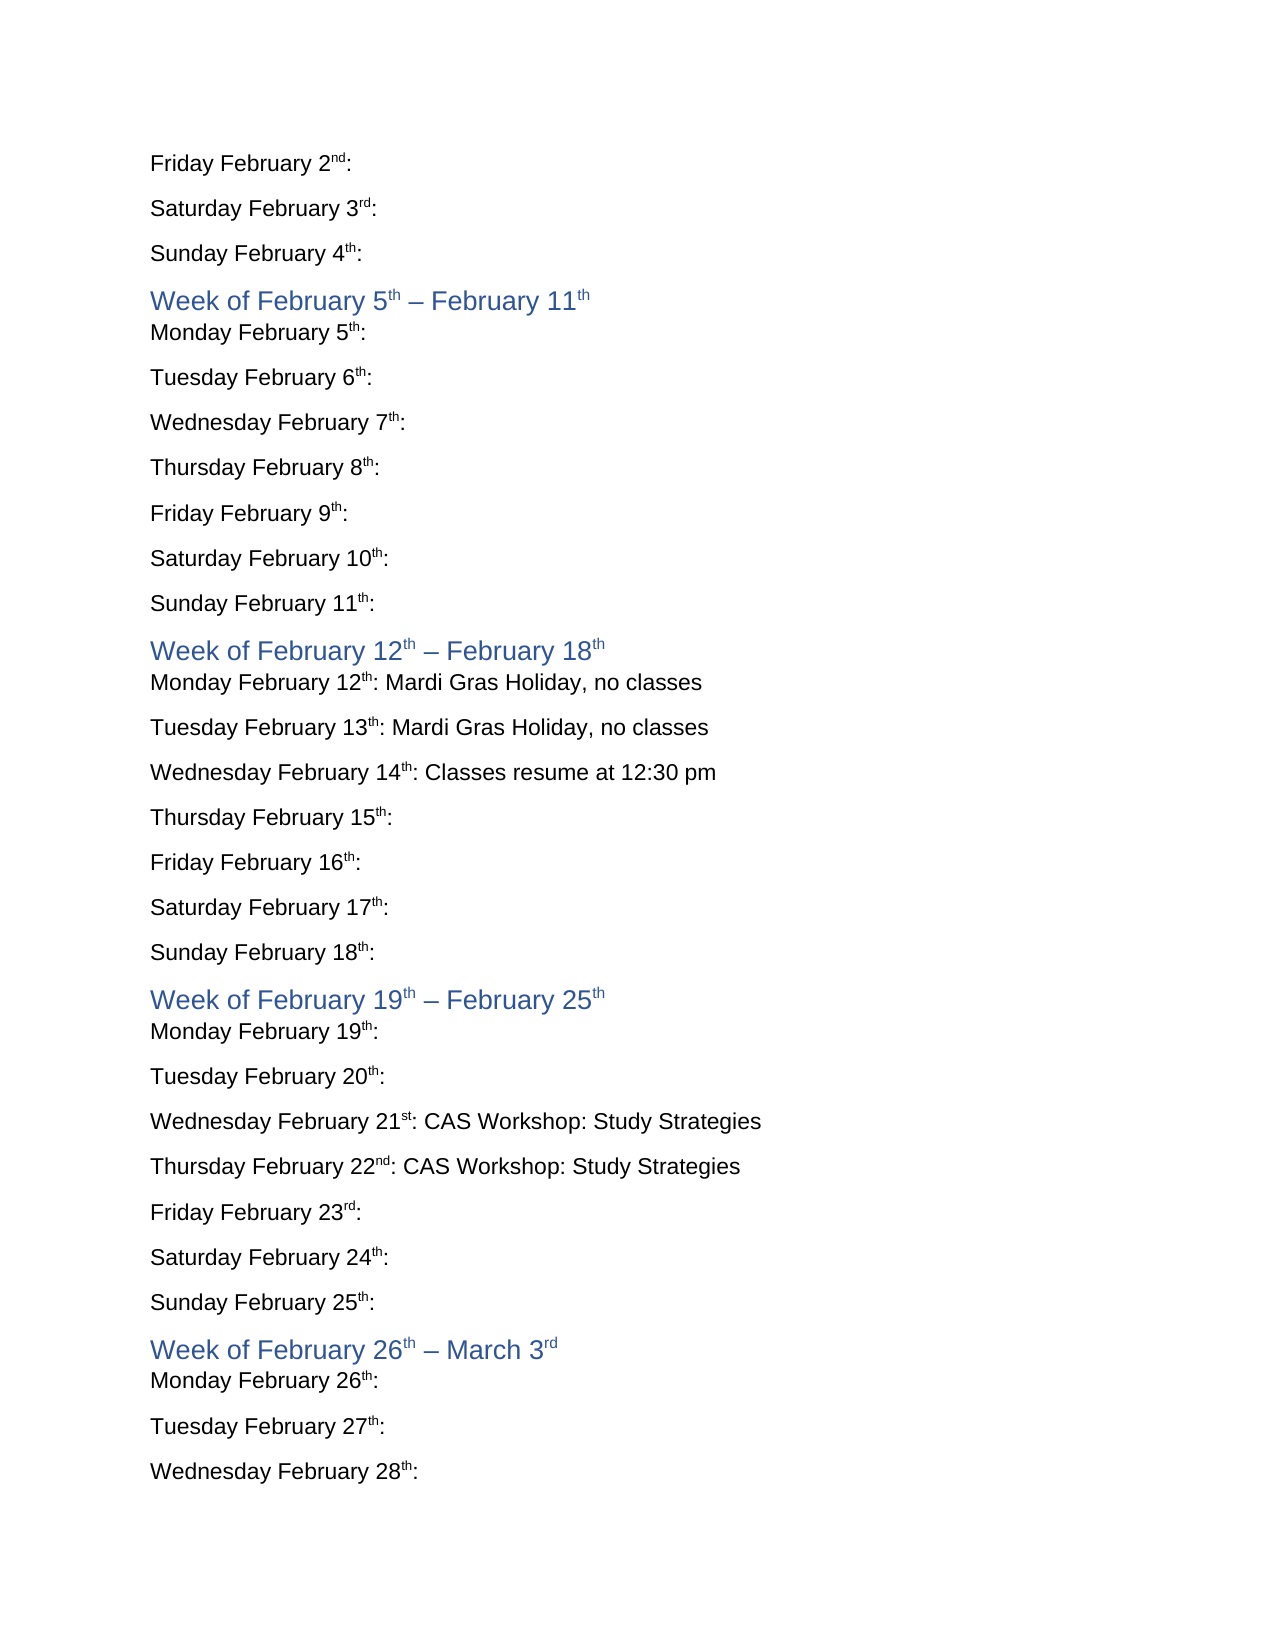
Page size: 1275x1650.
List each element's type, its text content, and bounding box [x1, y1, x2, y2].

text Sunday February 18th: [150, 939, 1125, 966]
text Tuesday February 27th: [150, 1413, 1125, 1439]
text Sunday February 4th: [150, 240, 1125, 267]
subtitle Week of February 5th – February 11th [150, 285, 1125, 317]
text Monday February 26th: [150, 1367, 1125, 1394]
subtitle Week of February 26th – March 3rd [150, 1334, 1125, 1365]
text Monday February 19th: [150, 1018, 1125, 1044]
text Wednesday February 21st: CAS Workshop: Study Strategies [150, 1108, 1125, 1134]
text Wednesday February 14th: Classes resume at 12:30 pm [150, 759, 1125, 785]
text Wednesday February 7th: [150, 409, 1125, 436]
text Saturday February 17th: [150, 894, 1125, 920]
text Tuesday February 6th: [150, 364, 1125, 391]
text Sunday February 25th: [150, 1289, 1125, 1315]
text Monday February 5th: [150, 319, 1125, 345]
text Saturday February 3rd: [150, 195, 1125, 221]
text Saturday February 24th: [150, 1243, 1125, 1270]
text Saturday February 10th: [150, 544, 1125, 571]
text Tuesday February 20th: [150, 1063, 1125, 1089]
text Monday February 12th: Mardi Gras Holiday, no classes [150, 668, 1125, 695]
text Wednesday February 28th: [150, 1458, 1125, 1484]
text Friday February 16th: [150, 849, 1125, 875]
text Sunday February 11th: [150, 590, 1125, 616]
text Friday February 2nd: [150, 150, 1125, 176]
subtitle Week of February 19th – February 25th [150, 984, 1125, 1016]
text Tuesday February 13th: Mardi Gras Holiday, no classes [150, 714, 1125, 740]
text Friday February 23rd: [150, 1198, 1125, 1225]
text Thursday February 15th: [150, 804, 1125, 830]
text Thursday February 8th: [150, 454, 1125, 481]
subtitle Week of February 12th – February 18th [150, 635, 1125, 666]
text Thursday February 22nd: CAS Workshop: Study Strategies [150, 1153, 1125, 1180]
text Friday February 9th: [150, 499, 1125, 526]
